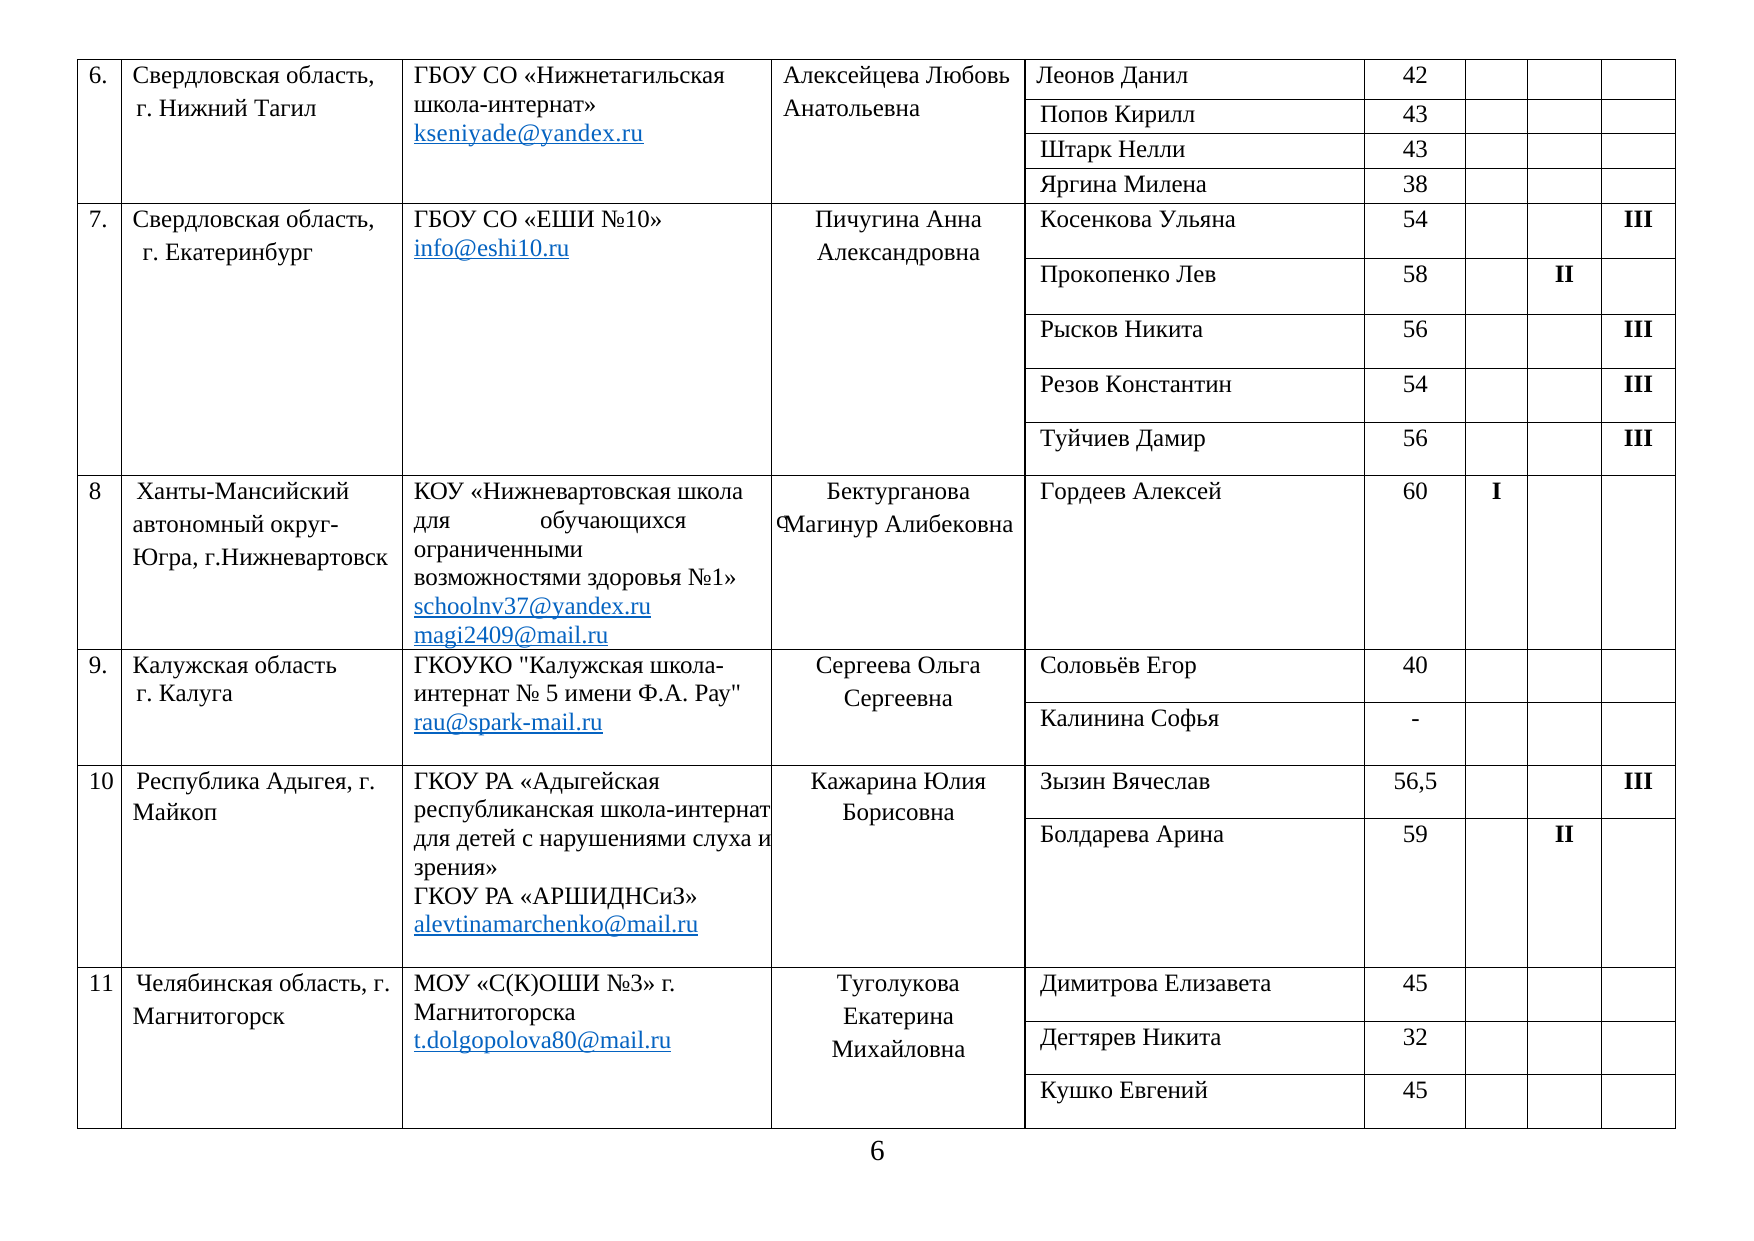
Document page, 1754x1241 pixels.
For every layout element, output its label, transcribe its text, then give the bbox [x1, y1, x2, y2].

table_cell [1602, 819, 1675, 967]
table_cell [1528, 204, 1601, 258]
table_cell 45 [1365, 968, 1465, 1021]
table_cell [1466, 819, 1527, 967]
table_cell Рысков Никита [1026, 315, 1364, 368]
table_cell 54 [1365, 204, 1465, 258]
table_cell МОУ «С(К)ОШИ №3» г. Магнитогорска t.dolgopolova80@mail.ru [403, 968, 771, 1127]
table_cell [1466, 703, 1527, 765]
table_cell ГБОУ СО «ЕШИ №10» info@eshi10.ru [403, 204, 771, 475]
table_cell [1602, 476, 1675, 649]
table_cell 54 [1365, 369, 1465, 422]
table_cell 11 [78, 968, 121, 1127]
table_cell [1466, 369, 1527, 422]
table_cell Калужская область г. Калуга [122, 650, 402, 765]
table_cell 43 [1365, 134, 1465, 168]
table_cell [1466, 423, 1527, 475]
table_cell [1466, 134, 1527, 168]
table_cell III [1602, 204, 1675, 258]
table_cell Челябинская область, г. Магнитогорск [122, 968, 402, 1127]
table_cell III [1602, 369, 1675, 422]
table_cell 42 [1365, 60, 1465, 98]
table_cell [1528, 703, 1601, 765]
table_cell Ханты-Мансийский автономный округ-Югра, г.Нижневартовск [122, 476, 402, 649]
table_cell Свердловская область, г. Екатеринбург [122, 204, 402, 475]
table_cell 32 [1365, 1022, 1465, 1074]
table_cell - [1365, 703, 1465, 765]
table_cell 10 [78, 766, 121, 967]
table_cell Пичугина Анна Александровна [772, 204, 1024, 475]
table_cell ГБОУ СО «Нижнетагильская школа-интернат» kseniyade@yandex.ru [403, 60, 771, 203]
table_cell ГКОУ РА «Адыгейская республиканская школа-интернат для детей с нарушениями слуха и зрения» ГКОУ РА «АРШИДНСиЗ» alevtinamarchenko@mail.ru [403, 766, 771, 967]
table_cell [1602, 134, 1675, 168]
table_cell [1466, 169, 1527, 203]
table_cell [1528, 315, 1601, 368]
table_cell III [1602, 423, 1675, 475]
table_cell Калинина Софья [1026, 703, 1364, 765]
table_cell [1528, 134, 1601, 168]
table_cell II [1528, 259, 1601, 313]
table_cell [1466, 259, 1527, 313]
table_cell [1528, 968, 1601, 1021]
table_cell Косенкова Ульяна [1026, 204, 1364, 258]
table_cell [1528, 1075, 1601, 1127]
table_cell [1602, 650, 1675, 702]
table_cell 56,5 [1365, 766, 1465, 818]
table_cell [1528, 766, 1601, 818]
table_cell 58 [1365, 259, 1465, 313]
table_cell [1602, 169, 1675, 203]
table_cell Кажарина Юлия Борисовна [772, 766, 1024, 967]
table_cell Прокопенко Лев [1026, 259, 1364, 313]
table_cell 43 [1365, 100, 1465, 133]
table_cell Попов Кирилл [1026, 100, 1364, 133]
table_cell Штарк Нелли [1026, 134, 1364, 168]
table_cell 60 [1365, 476, 1465, 649]
table_cell III [1602, 315, 1675, 368]
table_cell КОУ «Нижневартовская школа для обучающихся с ограниченными возможностями здоровья №1» schoolnv37@yandex.ru magi2409@mail.ru [403, 476, 771, 649]
table_cell ГКОУКО "Калужская школа-интернат № 5 имени Ф.А. Рау" rau@spark-mail.ru [403, 650, 771, 765]
table_cell Туйчиев Дамир [1026, 423, 1364, 475]
table_cell [1602, 100, 1675, 133]
table_cell [1528, 369, 1601, 422]
table_cell [1528, 100, 1601, 133]
table_cell II [1528, 819, 1601, 967]
table_cell [1466, 315, 1527, 368]
table_cell [1466, 766, 1527, 818]
table_cell III [1602, 766, 1675, 818]
table_cell [1466, 60, 1527, 98]
table_cell Зызин Вячеслав [1026, 766, 1364, 818]
table_cell 7. [78, 204, 121, 475]
table_cell [1602, 703, 1675, 765]
table_cell Леонов Данил [1026, 60, 1364, 98]
table_cell [1602, 968, 1675, 1021]
table_cell [1528, 423, 1601, 475]
table_cell Соловьёв Егор [1026, 650, 1364, 702]
table_cell [1466, 650, 1527, 702]
table_cell Дегтярев Никита [1026, 1022, 1364, 1074]
table_cell [1466, 968, 1527, 1021]
table_cell [1466, 1022, 1527, 1074]
table_cell Димитрова Елизавета [1026, 968, 1364, 1021]
table_cell [1528, 1022, 1601, 1074]
table_cell Кушко Евгений [1026, 1075, 1364, 1127]
table_cell [1528, 60, 1601, 98]
table_cell Резов Константин [1026, 369, 1364, 422]
table_cell Туголукова Екатерина Михайловна [772, 968, 1024, 1127]
table_cell Яргина Милена [1026, 169, 1364, 203]
table_cell I [1466, 476, 1527, 649]
table_cell [1602, 60, 1675, 98]
table_cell [1528, 476, 1601, 649]
table_cell Болдарева Арина [1026, 819, 1364, 967]
table_cell [1602, 1022, 1675, 1074]
table_cell Бектурганова Магинур Алибековна [772, 476, 1024, 649]
table_cell Сергеева Ольга Сергеевна [772, 650, 1024, 765]
table_cell Алексейцева Любовь Анатольевна [772, 60, 1024, 203]
table_cell 45 [1365, 1075, 1465, 1127]
table_cell 56 [1365, 315, 1465, 368]
table_cell [1602, 259, 1675, 313]
table_cell Республика Адыгея, г. Майкоп [122, 766, 402, 967]
table_cell [1528, 169, 1601, 203]
table_cell 40 [1365, 650, 1465, 702]
table_cell [1466, 204, 1527, 258]
table_cell 59 [1365, 819, 1465, 967]
table_cell [1466, 1075, 1527, 1127]
table_cell 38 [1365, 169, 1465, 203]
table_cell 6. [78, 60, 121, 203]
table_cell 8 [78, 476, 121, 649]
table_cell 9. [78, 650, 121, 765]
table_cell 56 [1365, 423, 1465, 475]
table_cell [1602, 1075, 1675, 1127]
table_cell [1528, 650, 1601, 702]
table_cell [1466, 100, 1527, 133]
table_cell Свердловская область, г. Нижний Тагил [122, 60, 402, 203]
table_cell Гордеев Алексей [1026, 476, 1364, 649]
